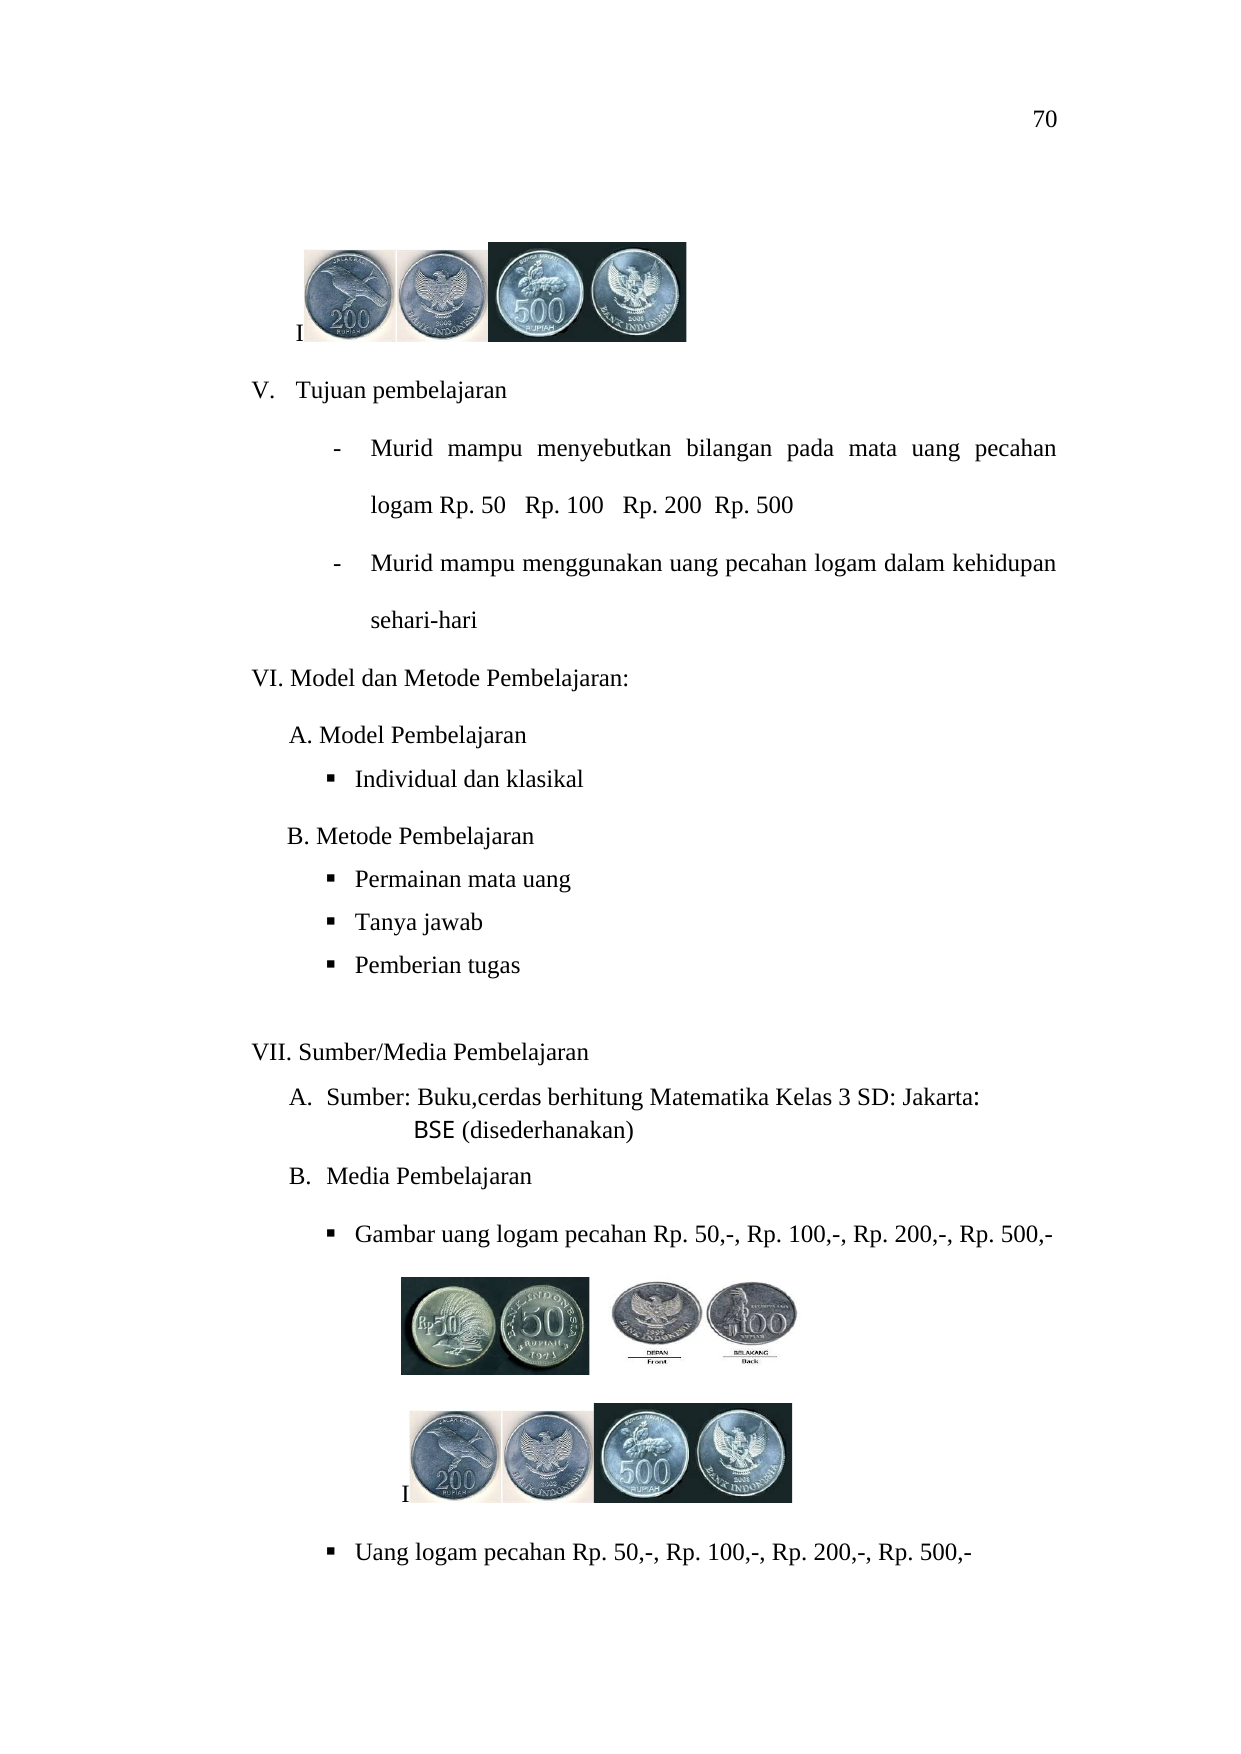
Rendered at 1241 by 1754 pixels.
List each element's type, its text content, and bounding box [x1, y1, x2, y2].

picture [401, 1277, 590, 1375]
picture [409, 1403, 793, 1503]
list Permainan mata uang [325, 864, 1057, 893]
list Murid mampu menyebutkan bilangan pada mata uang pecahan logam Rp. 50 Rp. 100 Rp. 200 Rp. 500 [333, 433, 1057, 519]
list Tanya jawab [325, 907, 1057, 936]
list BSE (disederhanakan) [326, 1112, 1057, 1145]
picture [608, 1276, 802, 1375]
text VI. Model dan Metode Pembelajaran: [251, 663, 1057, 692]
list Uang logam pecahan Rp. 50,-, Rp. 100,-, Rp. 200,-, Rp. 500,- [325, 1537, 1057, 1565]
list Murid mampu menggunakan uang pecahan logam dalam kehidupan sehari-hari [333, 548, 1057, 634]
list Gambar uang logam pecahan Rp. 50,-, Rp. 100,-, Rp. 200,-, Rp. 500,- [325, 1219, 1057, 1248]
list Pemberian tugas [325, 951, 1057, 979]
list Tujuan pembelajaran [251, 376, 1057, 404]
list Individual dan klasikal [325, 764, 1057, 792]
text VII. Sumber/Media Pembelajaran [251, 1037, 1057, 1066]
text B. Metode Pembelajaran [287, 821, 1057, 850]
list Sumber: Buku,cerdas berhitung Matematika Kelas 3 SD: Jakarta: [288, 1080, 1057, 1112]
picture [303, 242, 687, 342]
text A. Model Pembelajaran [251, 721, 1057, 749]
list Media Pembelajaran [288, 1161, 1057, 1190]
